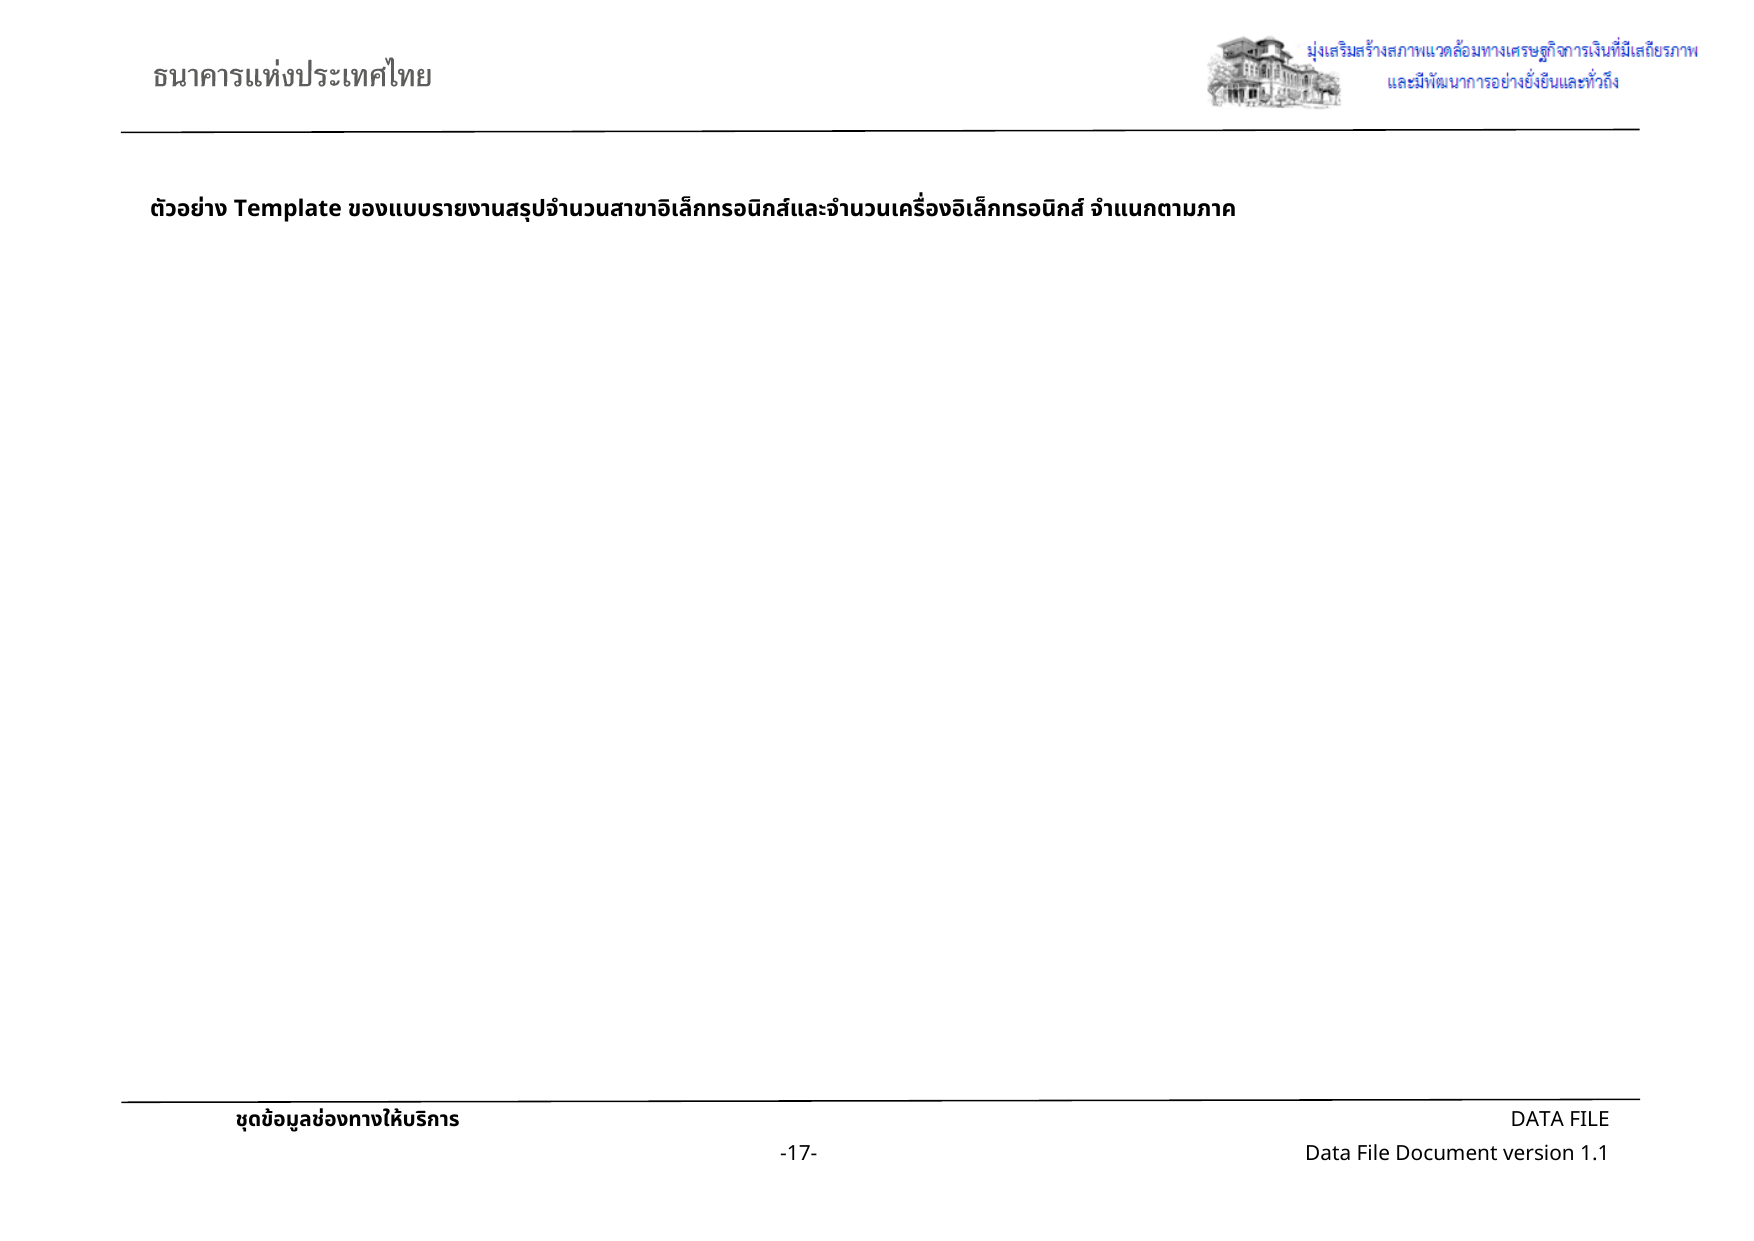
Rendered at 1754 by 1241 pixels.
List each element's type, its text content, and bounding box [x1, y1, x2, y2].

picture [153, 56, 433, 90]
picture [1206, 33, 1702, 112]
subtitle ตัวอย่าง Template ของแบบรายงานสรุปจำนวนสาขาอิเล็กทรอนิกส์และจำนวนเครื่องอิเล็กทรอนิกส์ จำแนกตามภาค [150, 192, 1609, 227]
